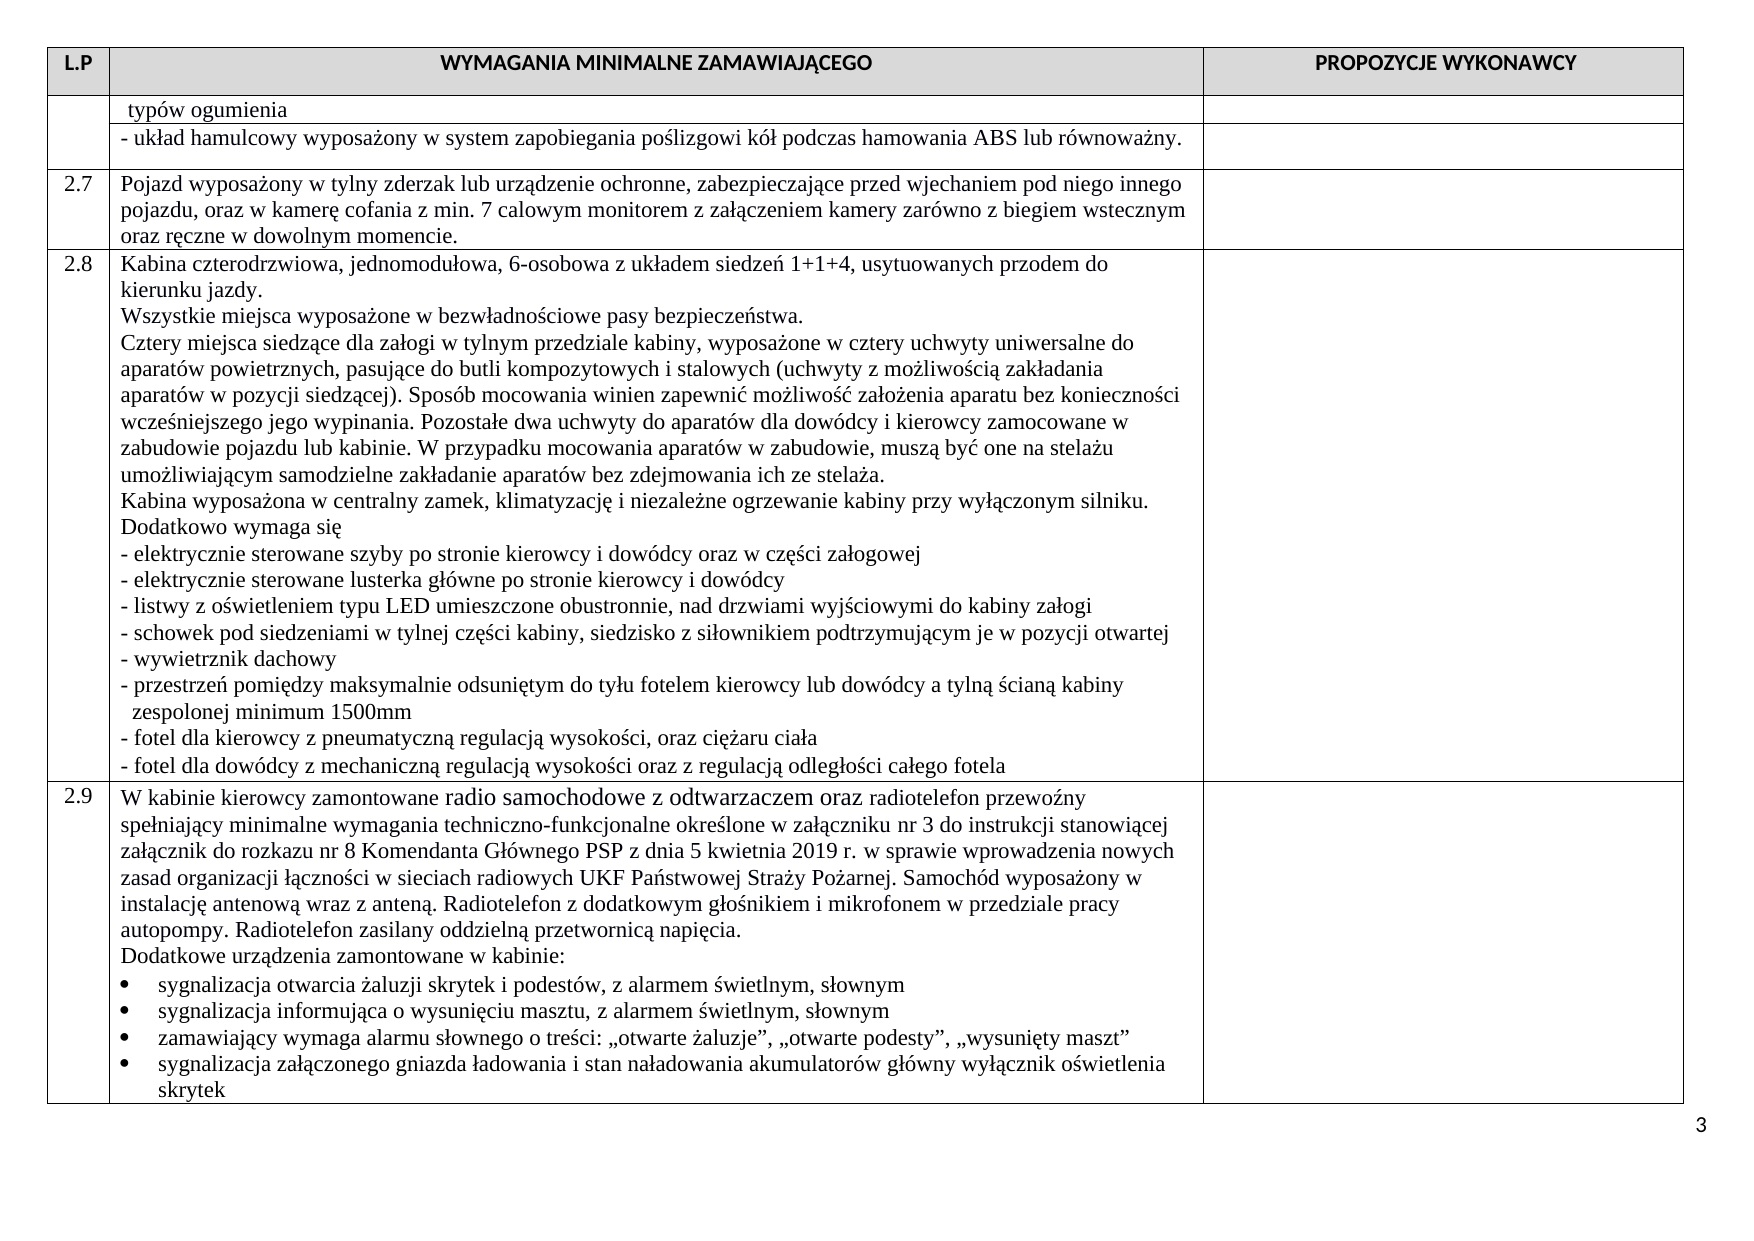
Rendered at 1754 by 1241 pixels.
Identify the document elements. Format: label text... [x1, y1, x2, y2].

table_header WYMAGANIA MINIMALNE ZAMAWIAJĄCEGO [110, 48, 1203, 95]
table_cell Pojazd wyposażony w tylny zderzak lub urządzenie ochronne, zabezpieczające przed wjechaniem pod niego innego pojazdu, oraz w kamerę cofania z min. 7 calowym monitorem z załączeniem kamery zarówno z biegiem wstecznym oraz ręczne w dowolnym momencie. [110, 170, 1203, 249]
table_cell 2.8 [48, 250, 109, 781]
table_header L.P [48, 48, 109, 95]
table_cell [1204, 170, 1683, 249]
table_cell Kabina czterodrzwiowa, jednomodułowa, 6-osobowa z układem siedzeń 1+1+4, usytuowanych przodem do kierunku jazdy. Wszystkie miejsca wyposażone w bezwładnościowe pasy bezpieczeństwa. Cztery miejsca siedzące dla załogi w tylnym przedziale kabiny, wyposażone w cztery uchwyty uniwersalne do aparatów powietrznych, pasujące do butli kompozytowych i stalowych (uchwyty z możliwością zakładania aparatów w pozycji siedzącej). Sposób mocowania winien zapewnić możliwość założenia aparatu bez konieczności wcześniejszego jego wypinania. Pozostałe dwa uchwyty do aparatów dla dowódcy i kierowcy zamocowane w zabudowie pojazdu lub kabinie. W przypadku mocowania aparatów w zabudowie, muszą być one na stelażu umożliwiającym samodzielne zakładanie aparatów bez zdejmowania ich ze stelaża. Kabina wyposażona w centralny zamek, klimatyzację i niezależne ogrzewanie kabiny przy wyłączonym silniku. Dodatkowo wymaga się - elektrycznie sterowane szyby po stronie kierowcy i dowódcy oraz w części załogowej - elektrycznie sterowane lusterka główne po stronie kierowcy i dowódcy - listwy z oświetleniem typu LED umieszczone obustronnie, nad drzwiami wyjściowymi do kabiny załogi - schowek pod siedzeniami w tylnej części kabiny, siedzisko z siłownikiem podtrzymującym je w pozycji otwartej - wywietrznik dachowy - przestrzeń pomiędzy maksymalnie odsuniętym do tyłu fotelem kierowcy lub dowódcy a tylną ścianą kabiny zespolonej minimum 1500mm - fotel dla kierowcy z pneumatyczną regulacją wysokości, oraz ciężaru ciała - fotel dla dowódcy z mechaniczną regulacją wysokości oraz z regulacją odległości całego fotela [110, 250, 1203, 781]
table_cell [1204, 124, 1683, 169]
table_cell [1204, 250, 1683, 781]
table_cell 2.9 [48, 782, 109, 1103]
table_cell - układ hamulcowy wyposażony w system zapobiegania poślizgowi kół podczas hamowania ABS lub równoważny. [110, 124, 1203, 169]
table_cell [1204, 96, 1683, 122]
table_cell 2.7 [48, 170, 109, 249]
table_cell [110, 782, 1203, 1103]
table_cell [1204, 782, 1683, 1103]
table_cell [110, 96, 1203, 122]
table_header PROPOZYCJE WYKONAWCY [1204, 48, 1683, 95]
